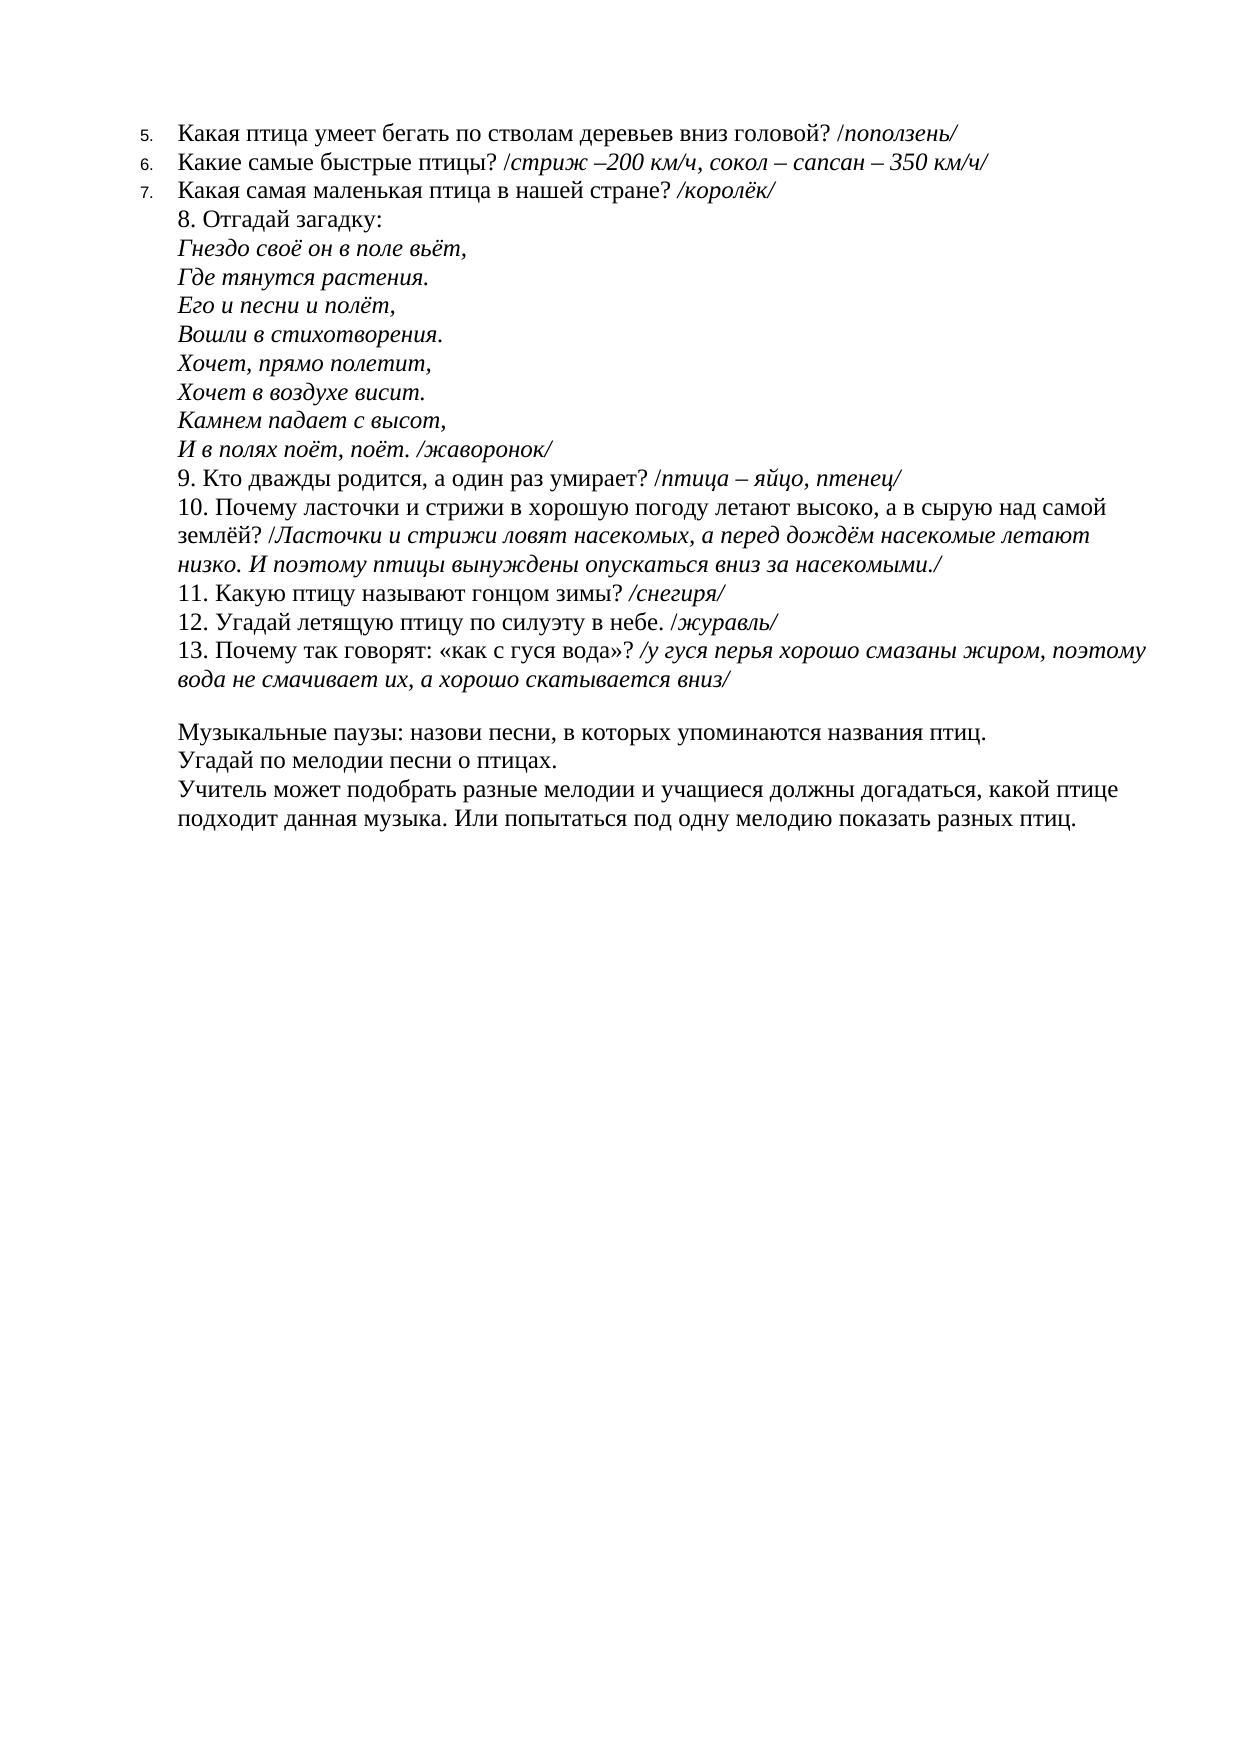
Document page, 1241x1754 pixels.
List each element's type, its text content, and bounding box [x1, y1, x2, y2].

text И в полях поёт, поёт. /жаворонок/ [177, 434, 1152, 463]
text Хочет, прямо полетит, [177, 348, 1152, 377]
text Учитель может подобрать разные мелодии и учащиеся должны догадаться, какой птице подходит данная музыка. Или попытаться под одну мелодию показать разных птиц. [177, 774, 1152, 832]
text Его и песни и полёт, [177, 291, 1152, 319]
text 12. Угадай летящую птицу по силуэту в небе. /журавль/ [177, 607, 1152, 636]
text 10. Почему ласточки и стрижи в хорошую погоду летают высоко, а в сырую над самой землёй? /Ласточки и стрижи ловят насекомых, а перед дождём насекомые летают низко. И поэтому птицы вынуждены опускаться вниз за насекомыми./ [177, 492, 1152, 578]
text 9. Кто дважды родится, а один раз умирает? /птица – яйцо, птенец/ [177, 463, 1152, 492]
list Какая птица умеет бегать по стволам деревьев вниз головой? /поползень/ [140, 118, 1152, 147]
text 8. Отгадай загадку: [177, 204, 1152, 233]
text Где тянутся растения. [177, 262, 1152, 291]
text Камнем падает с высот, [177, 406, 1152, 434]
text 13. Почему так говорят: «как с гуся вода»? /у гуся перья хорошо смазаны жиром, поэтому вода не смачивает их, а хорошо скатывается вниз/ [177, 636, 1152, 693]
text Хочет в воздухе висит. [177, 377, 1152, 406]
text Музыкальные паузы: назови песни, в которых упоминаются названия птиц. [177, 717, 1152, 745]
list Какая самая маленькая птица в нашей стране? /королёк/ [140, 176, 1152, 204]
text Гнездо своё он в поле вьёт, [177, 233, 1152, 262]
text 11. Какую птицу называют гонцом зимы? /снегиря/ [177, 578, 1152, 607]
text Вошли в стихотворения. [177, 319, 1152, 348]
text Угадай по мелодии песни о птицах. [177, 745, 1152, 774]
list Какие самые быстрые птицы? /стриж –200 км/ч, сокол – сапсан – 350 км/ч/ [140, 147, 1152, 176]
